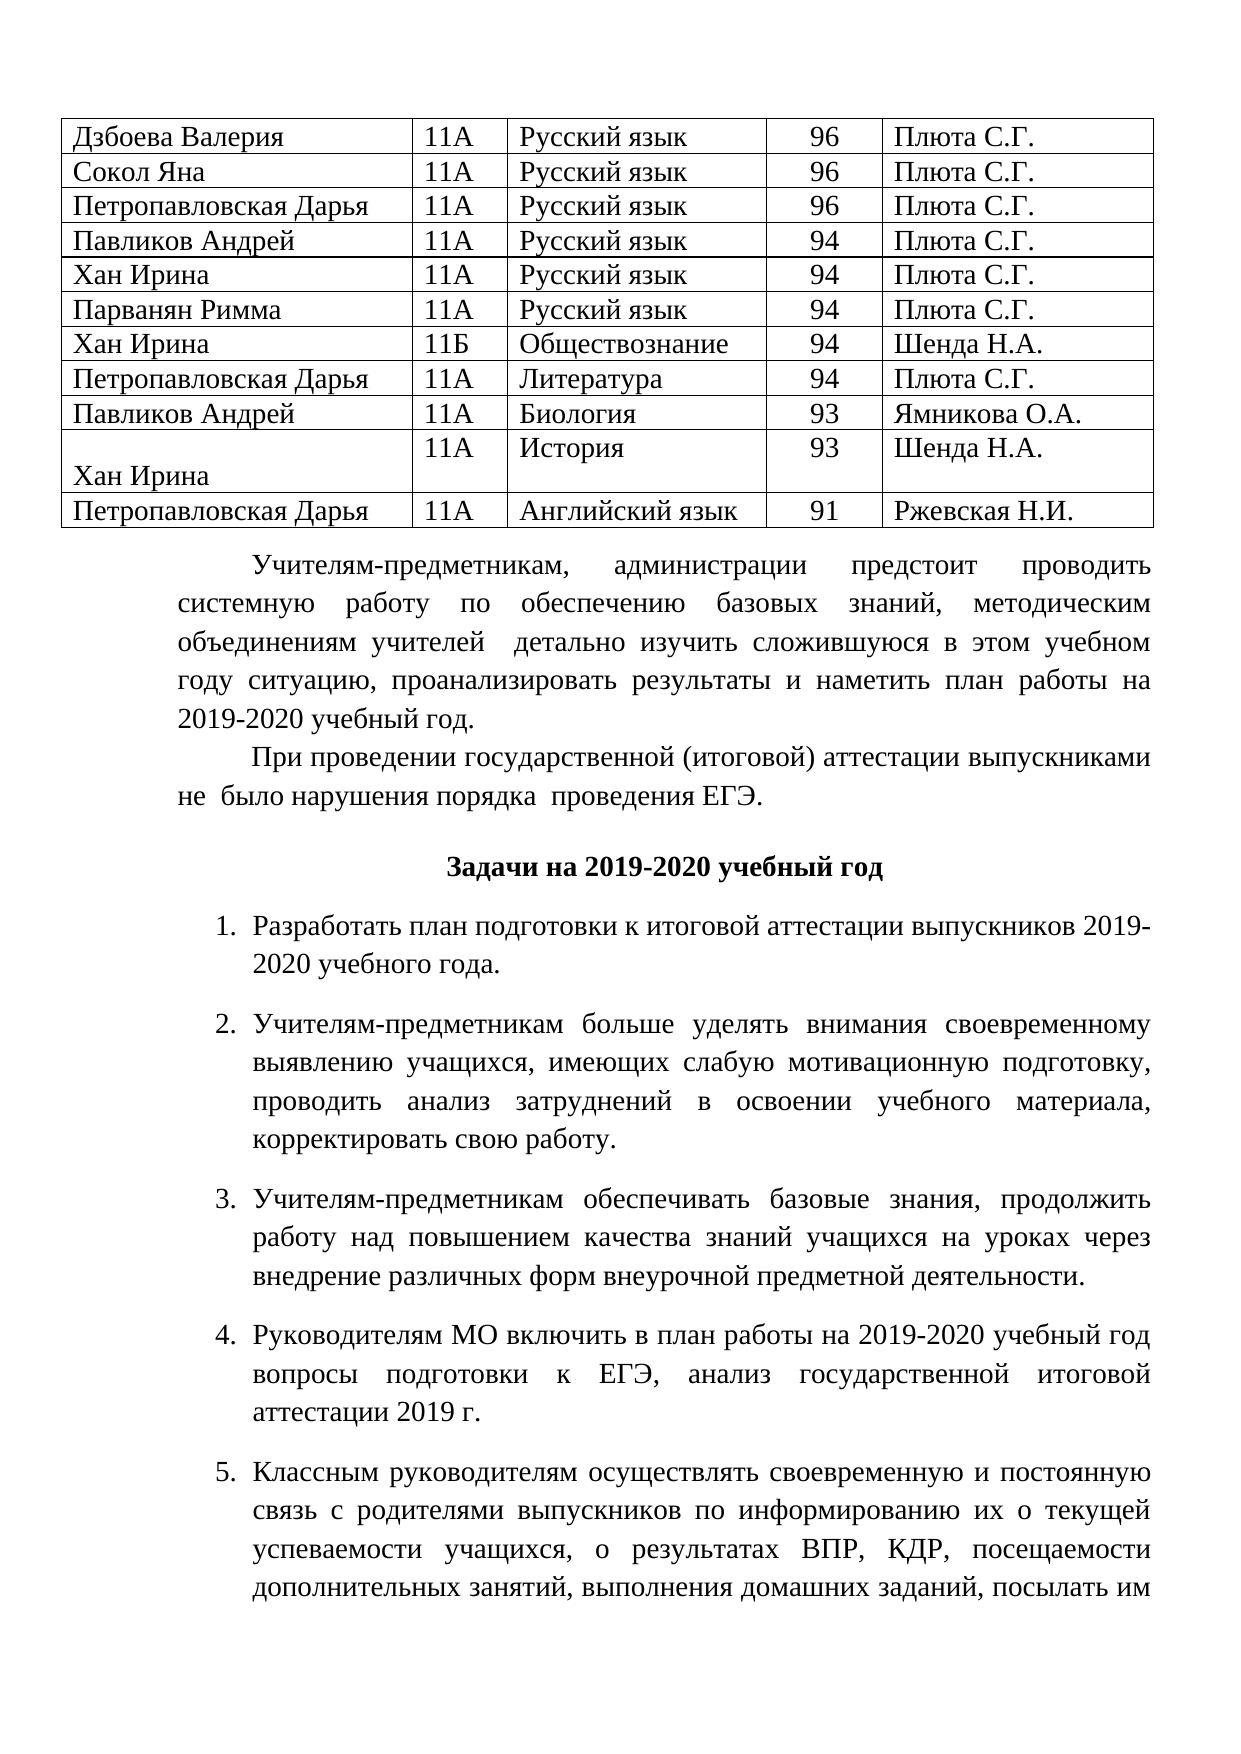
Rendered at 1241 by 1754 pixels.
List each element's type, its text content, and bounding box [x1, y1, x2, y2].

list Разработать план подготовки к итоговой аттестации выпускников 2019-2020 учебного года. [215, 908, 1152, 980]
table_cell 11А [413, 396, 507, 429]
table_cell Биология [508, 396, 766, 429]
table_cell Павликов Андрей [62, 396, 412, 429]
table_cell 93 [767, 396, 882, 429]
table_cell Хан Ирина [62, 327, 412, 360]
table_cell Русский язык [508, 258, 766, 291]
table_cell 11А [413, 258, 507, 291]
table_cell Плюта С.Г. [883, 119, 1153, 153]
table_cell Хан Ирина [62, 258, 412, 291]
text При проведении государственной (итоговой) аттестации выпускниками не было нарушения порядка проведения ЕГЭ. [177, 739, 1152, 812]
table_cell 96 [767, 119, 882, 153]
table_cell Обществознание [508, 327, 766, 360]
table_cell 11А [413, 292, 507, 326]
table_cell 94 [767, 292, 882, 326]
table_cell Парванян Римма [62, 292, 412, 326]
table_cell Петропавловская Дарья [62, 493, 412, 527]
list Руководителям МО включить в план работы на 2019-2020 учебный год вопросы подготовки к ЕГЭ, анализ государственной итоговой аттестации 2019 г. [215, 1317, 1152, 1428]
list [215, 1454, 1152, 1603]
table_cell 11А [413, 223, 507, 256]
table_cell 93 [767, 430, 882, 492]
table_cell 11А [413, 119, 507, 153]
table_cell Сокол Яна [62, 154, 412, 187]
table_cell Плюта С.Г. [883, 154, 1153, 187]
table_cell Русский язык [508, 154, 766, 187]
table_cell Русский язык [508, 119, 766, 153]
text Учителям-предметникам, администрации предстоит проводить системную работу по обеспечению базовых знаний, методическим объединениям учителей детально изучить сложившуюся в этом учебном году ситуацию, проанализировать результаты и наметить план работы на 2019-2020 учебный год. [177, 547, 1152, 734]
table_cell 11А [413, 188, 507, 222]
table_cell 11А [413, 430, 507, 492]
table_cell 94 [767, 327, 882, 360]
table_cell 96 [767, 188, 882, 222]
table_cell Шенда Н.А. [883, 430, 1153, 492]
table_cell Петропавловская Дарья [62, 361, 412, 395]
table_cell Петропавловская Дарья [62, 188, 412, 222]
table_cell Плюта С.Г. [883, 361, 1153, 395]
table_cell Русский язык [508, 188, 766, 222]
table_cell Павликов Андрей [62, 223, 412, 256]
table_cell Русский язык [508, 292, 766, 326]
table_cell История [508, 430, 766, 492]
table_cell 94 [767, 361, 882, 395]
table_cell Плюта С.Г. [883, 292, 1153, 326]
table_cell Ржевская Н.И. [883, 493, 1153, 527]
table_cell Хан Ирина [62, 430, 412, 492]
table_cell 11Б [413, 327, 507, 360]
table_cell Литература [508, 361, 766, 395]
table_cell Плюта С.Г. [883, 188, 1153, 222]
table_cell 94 [767, 223, 882, 256]
table_cell 91 [767, 493, 882, 527]
table_cell 94 [767, 258, 882, 291]
table_cell Английский язык [508, 493, 766, 527]
text Задачи на 2019-2020 учебный год [177, 849, 1152, 882]
table_cell Дзбоева Валерия [62, 119, 412, 153]
list Учителям-предметникам больше уделять внимания своевременному выявлению учащихся, имеющих слабую мотивационную подготовку, проводить анализ затруднений в освоении учебного материала, корректировать свою работу. [215, 1006, 1152, 1155]
table_cell 11А [413, 493, 507, 527]
table_cell 11А [413, 154, 507, 187]
table_cell Плюта С.Г. [883, 223, 1153, 256]
list Учителям-предметникам обеспечивать базовые знания, продолжить работу над повышением качества знаний учащихся на уроках через внедрение различных форм внеурочной предметной деятельности. [215, 1181, 1152, 1292]
table_cell Шенда Н.А. [883, 327, 1153, 360]
table_cell 11А [413, 361, 507, 395]
table_cell Плюта С.Г. [883, 258, 1153, 291]
table_cell Русский язык [508, 223, 766, 256]
table_cell 96 [767, 154, 882, 187]
table_cell Ямникова О.А. [883, 396, 1153, 429]
